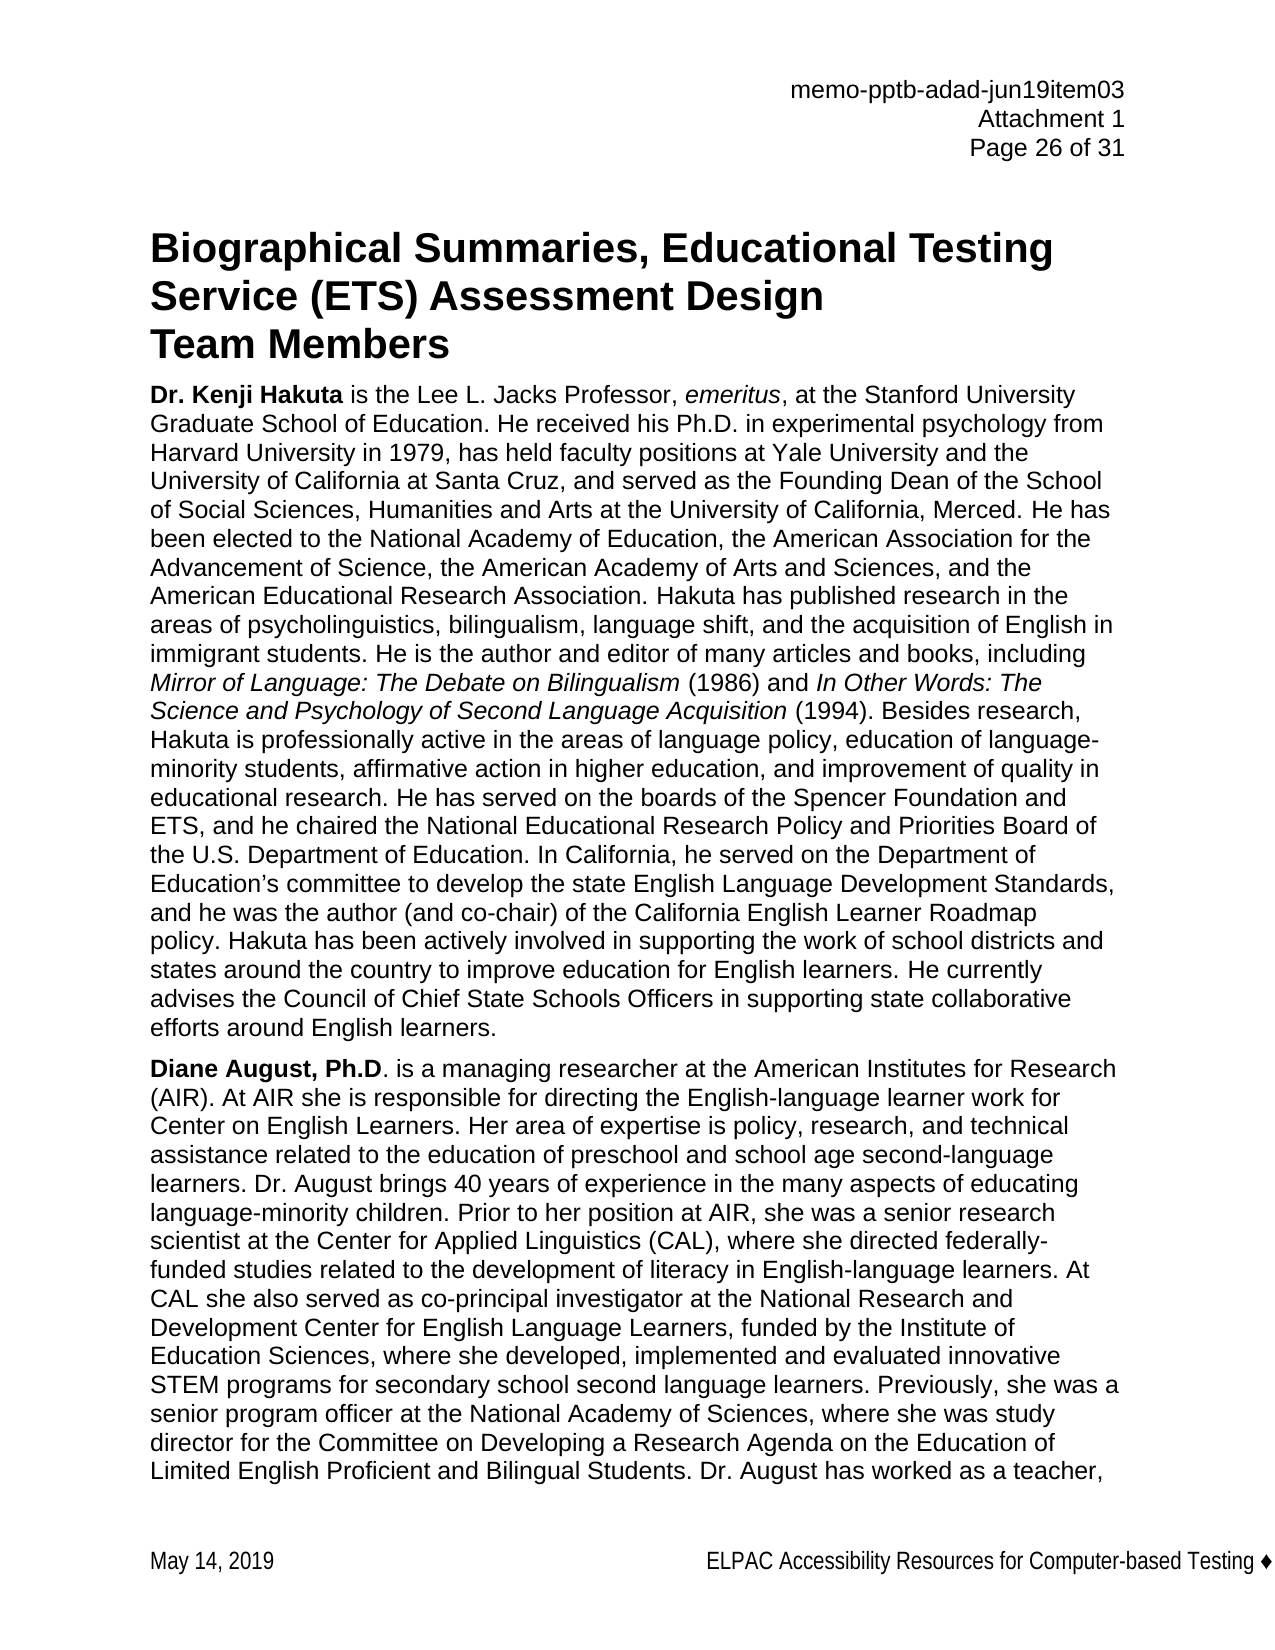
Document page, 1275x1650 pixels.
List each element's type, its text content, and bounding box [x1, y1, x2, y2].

text Biographical Summaries, Educational Testing Service (ETS) Assessment Design Team Members [150, 224, 1125, 367]
text Dr. Kenji Hakuta is the Lee L. Jacks Professor, emeritus, at the Stanford University Graduate School of Education. He received his Ph.D. in experimental psychology from Harvard University in 1979, has held faculty positions at Yale University and the University of California at Santa Cruz, and served as the Founding Dean of the School of Social Sciences, Humanities and Arts at the University of California, Merced. He has been elected to the National Academy of Education, the American Association for the Advancement of Science, the American Academy of Arts and Sciences, and the American Educational Research Association. Hakuta has published research in the areas of psycholinguistics, bilingualism, language shift, and the acquisition of English in immigrant students. He is the author and editor of many articles and books, including Mirror of Language: The Debate on Bilingualism (1986) and In Other Words: The Science and Psychology of Second Language Acquisition (1994). Besides research, Hakuta is professionally active in the areas of language policy, education of language-minority students, affirmative action in higher education, and improvement of quality in educational research. He has served on the boards of the Spencer Foundation and ETS, and he chaired the National Educational Research Policy and Priorities Board of the U.S. Department of Education. In California, he served on the Department of Education’s committee to develop the state English Language Development Standards, and he was the author (and co-chair) of the California English Learner Roadmap policy. Hakuta has been actively involved in supporting the work of school districts and states around the country to improve education for English learners. He currently advises the Council of Chief State Schools Officers in supporting state collaborative efforts around English learners. [150, 380, 1125, 1041]
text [150, 1054, 1125, 1485]
